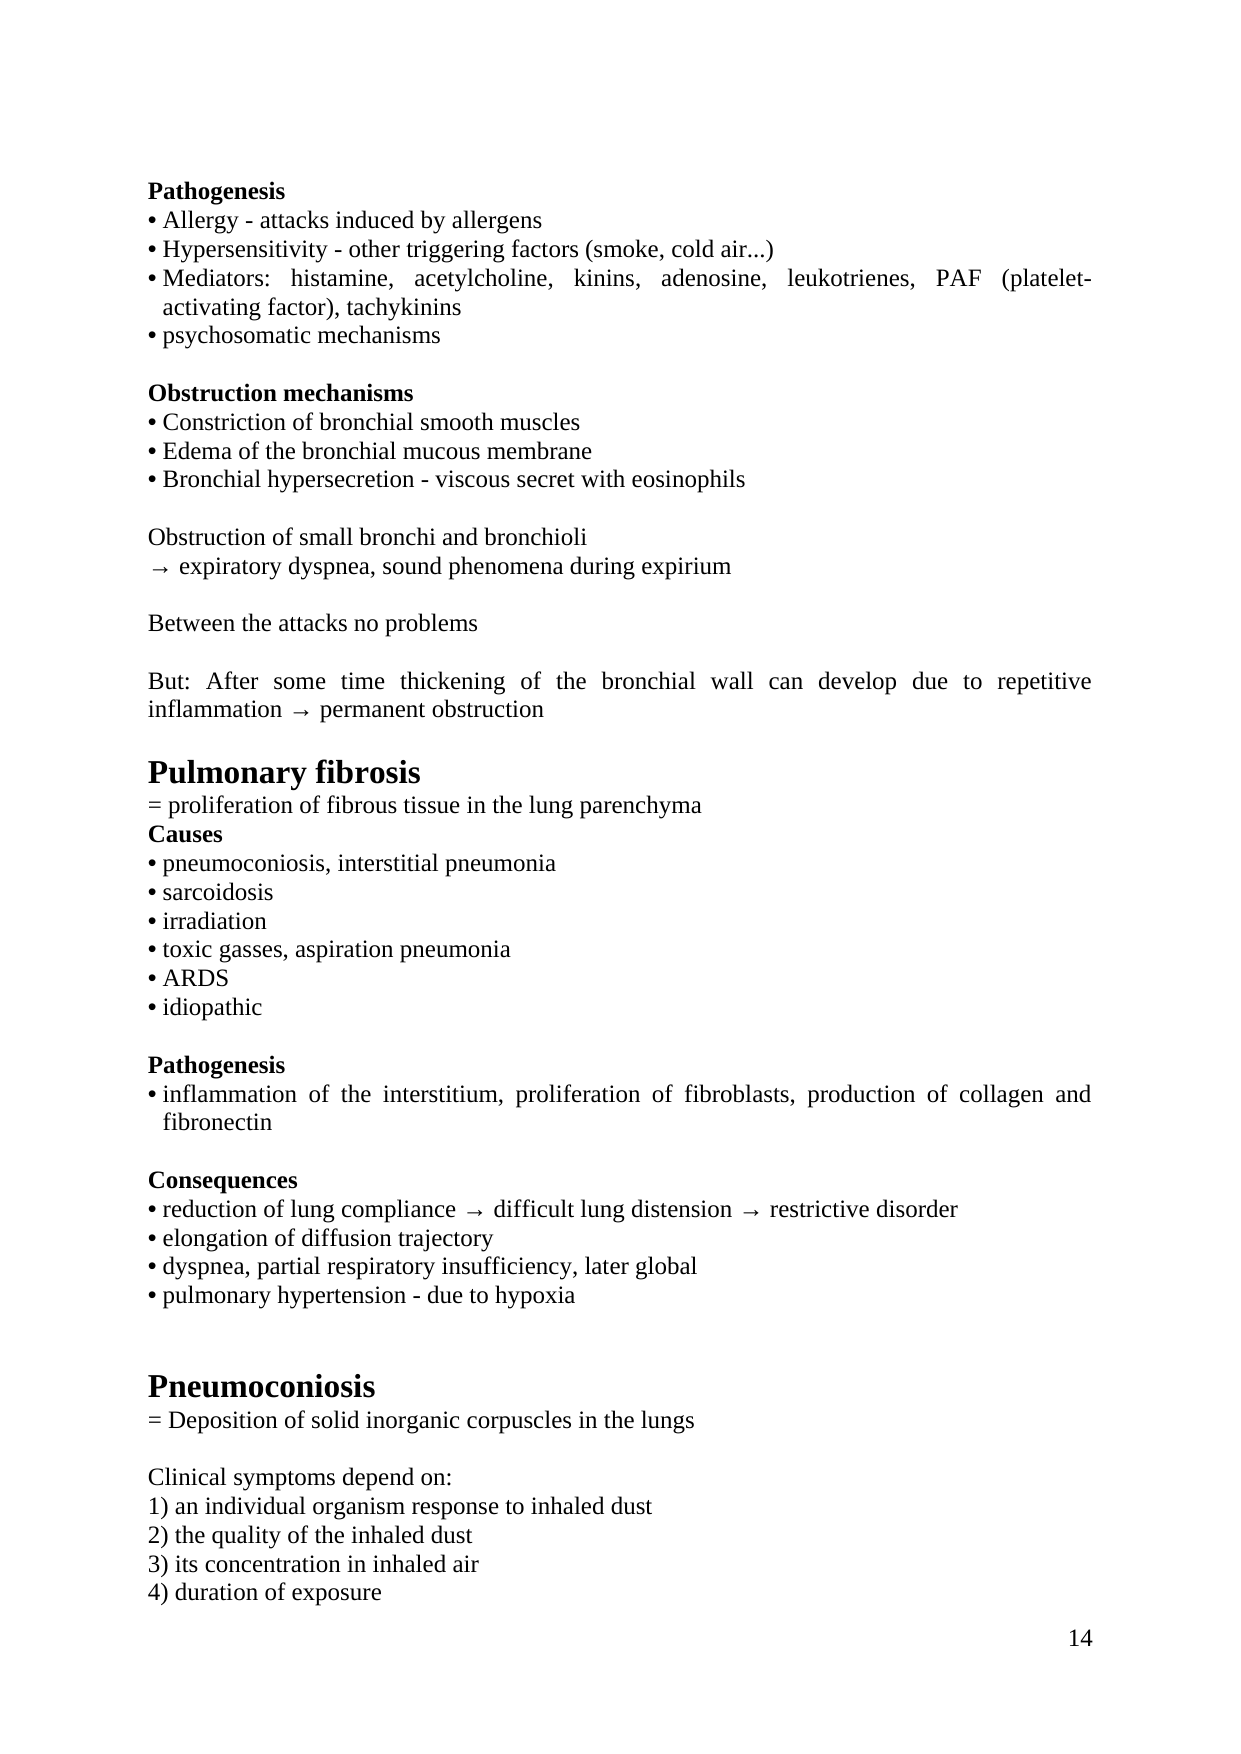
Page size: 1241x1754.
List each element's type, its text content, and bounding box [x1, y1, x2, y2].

list pulmonary hypertension - due to hypoxia [148, 1280, 1093, 1309]
list reduction of lung compliance → difficult lung distension → restrictive disorder [148, 1194, 1093, 1222]
text = proliferation of fibrous tissue in the lung parenchyma [148, 790, 1093, 819]
text 4) duration of exposure [148, 1577, 1093, 1606]
text Pathogenesis [148, 1050, 1093, 1078]
text Obstruction mechanisms [148, 378, 1093, 407]
list Hypersensitivity - other triggering factors (smoke, cold air...) [148, 234, 1093, 263]
list idiopathic [148, 992, 1093, 1021]
list ARDS [148, 963, 1093, 992]
text Clinical symptoms depend on: [148, 1462, 1093, 1491]
list elongation of diffusion trajectory [148, 1222, 1093, 1251]
text Consequences [148, 1165, 1093, 1194]
text Pulmonary fibrosis [148, 752, 1093, 790]
text But: After some time thickening of the bronchial wall can develop due to repetitive inflammation → permanent obstruction [148, 666, 1093, 723]
list Edema of the bronchial mucous membrane [148, 436, 1093, 464]
list pneumoconiosis, interstitial pneumonia [148, 848, 1093, 877]
list irradiation [148, 906, 1093, 934]
text 3) its concentration in inhaled air [148, 1549, 1093, 1577]
list toxic gasses, aspiration pneumonia [148, 934, 1093, 963]
list sarcoidosis [148, 877, 1093, 906]
list Allergy - attacks induced by allergens [148, 205, 1093, 234]
text 2) the quality of the inhaled dust [148, 1520, 1093, 1549]
list psychosomatic mechanisms [148, 320, 1093, 349]
list Bronchial hypersecretion - viscous secret with eosinophils [148, 464, 1093, 493]
list dyspnea, partial respiratory insufficiency, later global [148, 1251, 1093, 1280]
text Causes [148, 819, 1093, 848]
text Obstruction of small bronchi and bronchioli [148, 522, 1093, 551]
text Pneumoconiosis [148, 1367, 1093, 1405]
text 1) an individual organism response to inhaled dust [148, 1491, 1093, 1520]
list Constriction of bronchial smooth muscles [148, 407, 1093, 436]
text → expiratory dyspnea, sound phenomena during expirium [148, 551, 1093, 579]
text Pathogenesis [148, 176, 1093, 205]
list Mediators: histamine, acetylcholine, kinins, adenosine, leukotrienes, PAF (platelet-activating factor), tachykinins [148, 263, 1093, 320]
text Between the attacks no problems [148, 608, 1093, 637]
list inflammation of the interstitium, proliferation of fibroblasts, production of collagen and fibronectin [148, 1078, 1093, 1136]
text = Deposition of solid inorganic corpuscles in the lungs [148, 1405, 1093, 1434]
